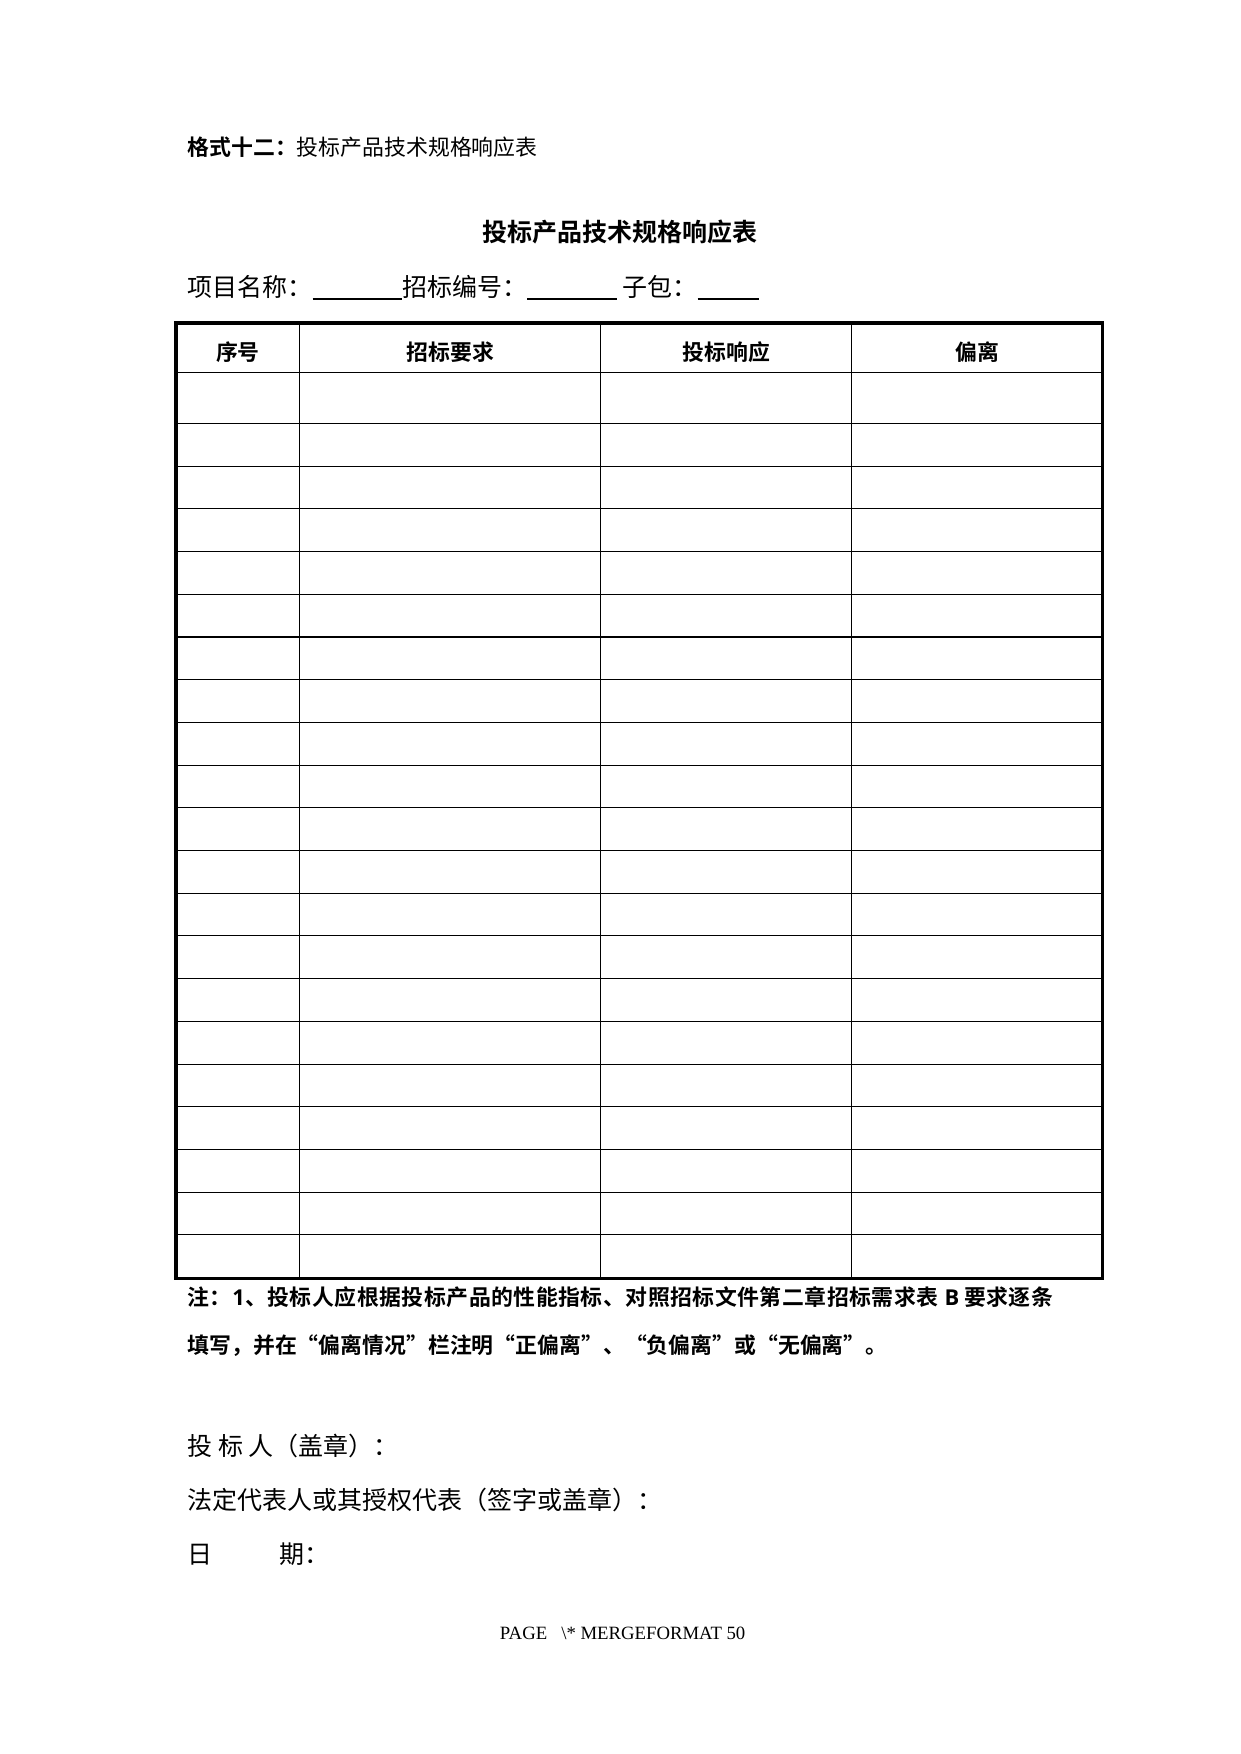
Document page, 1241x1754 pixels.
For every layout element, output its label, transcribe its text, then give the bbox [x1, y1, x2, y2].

table_cell [852, 509, 1101, 551]
table_cell [601, 680, 851, 722]
table_cell [601, 723, 851, 764]
table_cell [300, 1022, 600, 1063]
table_cell [300, 936, 600, 978]
table_cell [300, 509, 600, 551]
table_header 序号 [178, 325, 299, 372]
text 法定代表人或其授权代表（签字或盖章）： [187, 1481, 1053, 1517]
table_cell [852, 851, 1101, 893]
table_cell [178, 1065, 299, 1106]
table_cell [852, 595, 1101, 636]
table_cell [601, 808, 851, 850]
text 投 标 人（盖章）： [187, 1426, 1053, 1462]
text 注：1、投标人应根据投标产品的性能指标、对照招标文件第二章招标需求表B要求逐条填写，并在“偏离情况”栏注明“正偏离”、“负偏离”或“无偏离”。 [187, 1280, 1053, 1359]
table_cell [300, 1150, 600, 1192]
table_header 招标要求 [300, 325, 600, 372]
table_cell [852, 766, 1101, 807]
table_cell [852, 552, 1101, 594]
text 项目名称： 招标编号： 子包： [187, 267, 1053, 303]
table_cell [300, 638, 600, 679]
table_cell [601, 424, 851, 466]
table_cell [178, 595, 299, 636]
table_cell [601, 1193, 851, 1234]
table_cell [601, 552, 851, 594]
text 日 期： [187, 1535, 1053, 1571]
table_cell [178, 467, 299, 508]
table_cell [178, 1150, 299, 1192]
table_cell [300, 373, 600, 423]
table_cell [300, 1107, 600, 1149]
table_cell [852, 424, 1101, 466]
table_cell [852, 936, 1101, 978]
table_cell [300, 808, 600, 850]
table_header 投标响应 [601, 325, 851, 372]
table_cell [178, 1022, 299, 1063]
table_cell [300, 723, 600, 764]
table_cell [178, 766, 299, 807]
table_cell [601, 851, 851, 893]
table_cell [852, 723, 1101, 764]
table_cell [178, 509, 299, 551]
table_cell [300, 424, 600, 466]
table_cell [852, 1235, 1101, 1277]
table_cell [300, 894, 600, 935]
table_cell [601, 1150, 851, 1192]
table_cell [852, 1193, 1101, 1234]
table_cell [178, 1107, 299, 1149]
table_cell [300, 766, 600, 807]
table_cell [300, 680, 600, 722]
table_cell [300, 1193, 600, 1234]
table_cell [601, 894, 851, 935]
table_cell [178, 851, 299, 893]
table_cell [852, 467, 1101, 508]
table_cell [601, 373, 851, 423]
table_cell [601, 979, 851, 1021]
table_cell [852, 808, 1101, 850]
table_cell [601, 1107, 851, 1149]
table_cell [852, 979, 1101, 1021]
table_cell [300, 552, 600, 594]
text 格式十二：投标产品技术规格响应表 [187, 130, 1053, 162]
table_cell [601, 509, 851, 551]
table_cell [300, 467, 600, 508]
table_cell [178, 808, 299, 850]
table_cell [601, 638, 851, 679]
table_cell [852, 1022, 1101, 1063]
table_cell [178, 638, 299, 679]
table_cell [852, 373, 1101, 423]
table_cell [601, 595, 851, 636]
table_cell [300, 979, 600, 1021]
text 投标产品技术规格响应表 [187, 213, 1053, 249]
table_cell [300, 1235, 600, 1277]
table_cell [178, 424, 299, 466]
table_cell [852, 638, 1101, 679]
table_cell [601, 766, 851, 807]
table_header 偏离 [852, 325, 1101, 372]
table_cell [852, 1065, 1101, 1106]
table_cell [852, 1150, 1101, 1192]
table_cell [178, 894, 299, 935]
table_cell [178, 1193, 299, 1234]
table_cell [601, 936, 851, 978]
table_cell [178, 979, 299, 1021]
table_cell [178, 680, 299, 722]
table_cell [852, 1107, 1101, 1149]
table_cell [300, 595, 600, 636]
table_cell [852, 680, 1101, 722]
table_cell [178, 936, 299, 978]
table_cell [178, 552, 299, 594]
table_cell [601, 1235, 851, 1277]
table_cell [178, 1235, 299, 1277]
table_cell [178, 373, 299, 423]
table_cell [601, 467, 851, 508]
table_cell [601, 1022, 851, 1063]
table_cell [300, 1065, 600, 1106]
table_cell [300, 851, 600, 893]
table_cell [852, 894, 1101, 935]
table_cell [601, 1065, 851, 1106]
table_cell [178, 723, 299, 764]
